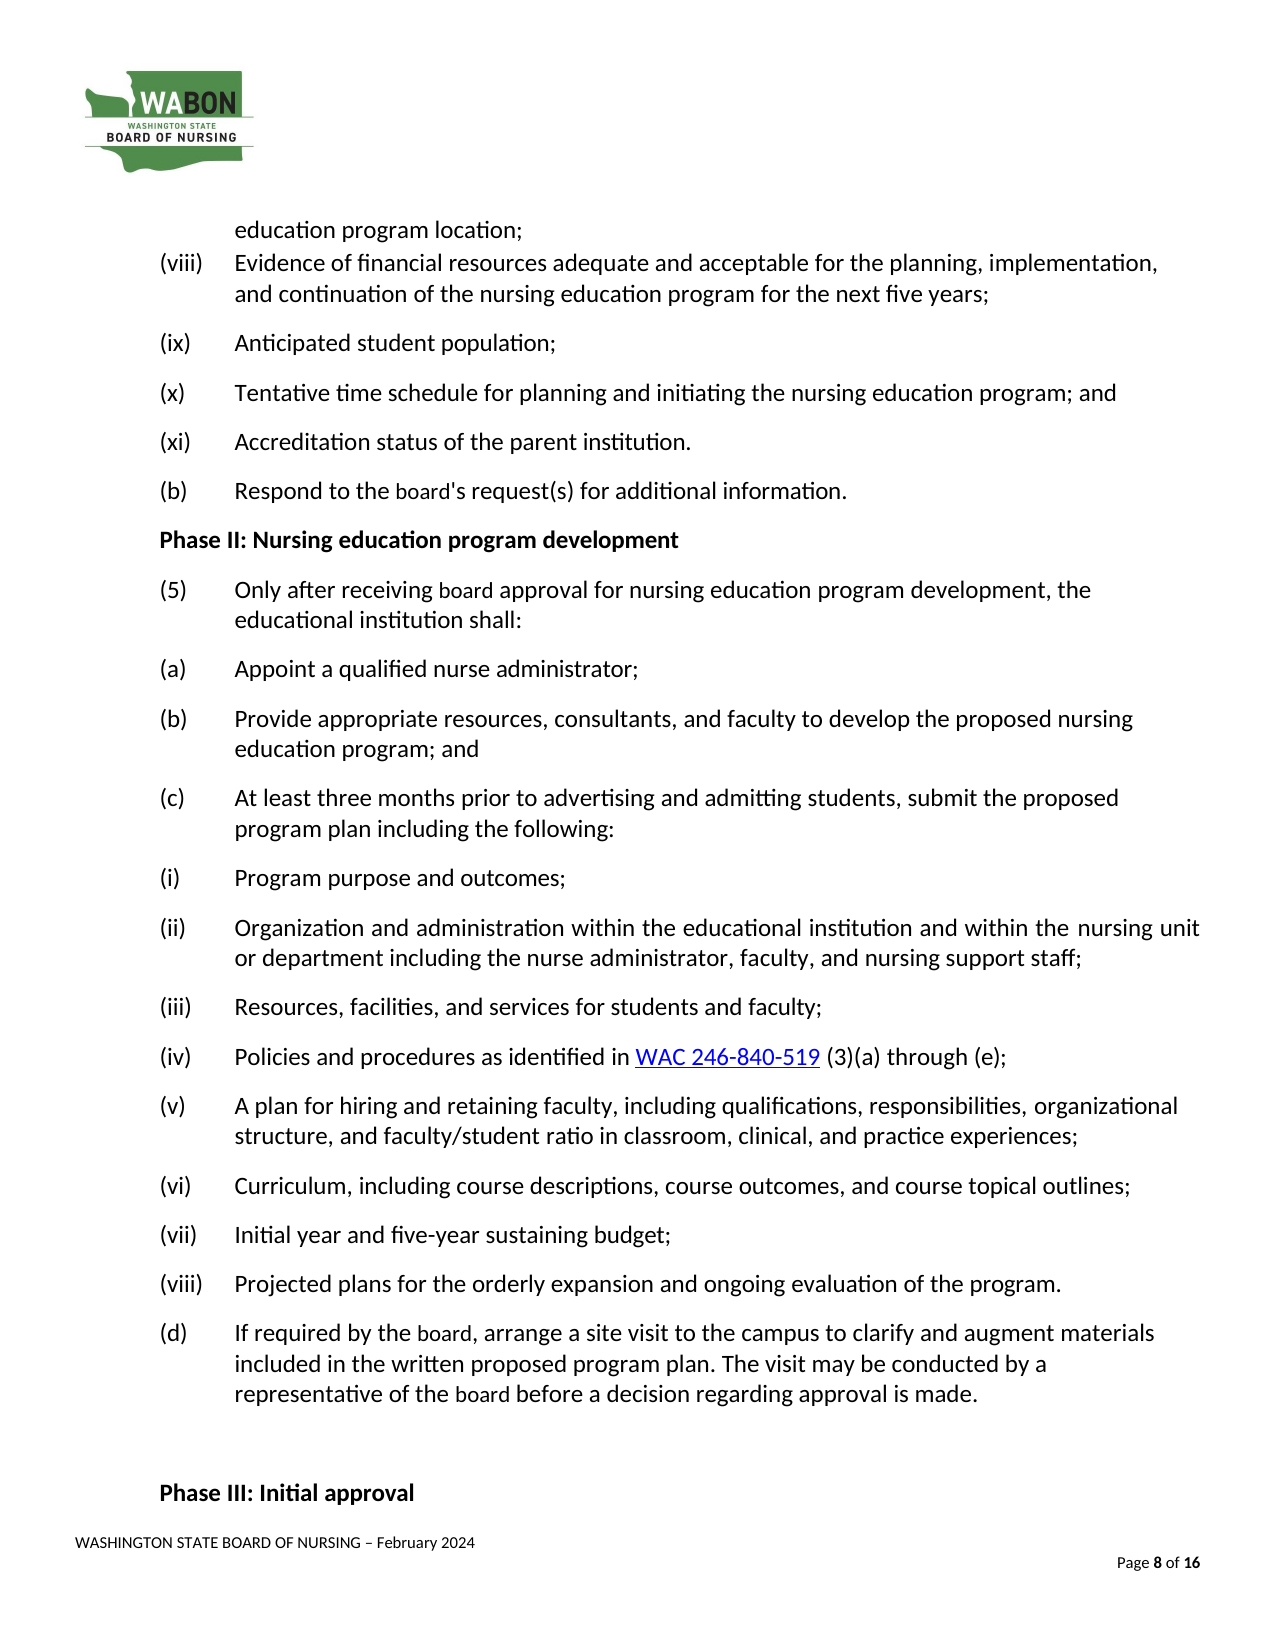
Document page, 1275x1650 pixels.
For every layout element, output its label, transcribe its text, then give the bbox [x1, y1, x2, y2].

list Resources, facilities, and services for students and faculty; [159, 991, 1200, 1022]
list Policies and procedures as identified in WAC 246-840-519 (3)(a) through (e); [159, 1041, 1200, 1071]
subtitle Phase III: Initial approval [159, 1477, 1200, 1508]
list Program purpose and outcomes; [159, 862, 1200, 893]
list Only after receiving board approval for nursing education program development, the educational institution shall: [159, 574, 1200, 635]
subtitle Phase II: Nursing education program development [159, 524, 1200, 555]
list Organization and administration within the educational institution and within the nursing unit or department including the nurse administrator, faculty, and nursing support staff; [159, 912, 1200, 973]
list Evidence of financial resources adequate and acceptable for the planning, implementation, and continuation of the nursing education program for the next five years; [159, 248, 1200, 309]
list Anticipated student population; [159, 327, 1200, 358]
list Initial year and five-year sustaining budget; [159, 1219, 1200, 1249]
list Curriculum, including course descriptions, course outcomes, and course topical outlines; [159, 1170, 1200, 1200]
list At least three months prior to advertising and admitting students, submit the proposed program plan including the following: [159, 783, 1200, 844]
list Projected plans for the orderly expansion and ongoing evaluation of the program. [159, 1268, 1200, 1299]
list Accreditation status of the parent institution. [159, 426, 1200, 456]
picture [75, 56, 263, 186]
list If required by the board, arrange a site visit to the campus to clarify and augment materials included in the written proposed program plan. The visit may be conducted by a representative of the board before a decision regarding approval is made. [159, 1318, 1200, 1409]
list Provide appropriate resources, consultants, and faculty to develop the proposed nursing education program; and [159, 703, 1200, 764]
list Appoint a qualified nurse administrator; [159, 654, 1200, 684]
list A plan for hiring and retaining faculty, including qualifications, responsibilities, organizational structure, and faculty/student ratio in classroom, clinical, and practice experiences; [159, 1090, 1200, 1151]
list Potential effect on other nursing programs within a sixty mile radius of the proposed nursing education program location; [159, 214, 1200, 244]
list Respond to the board's request(s) for additional information. [159, 475, 1200, 506]
list Tentative time schedule for planning and initiating the nursing education program; and [159, 377, 1200, 407]
